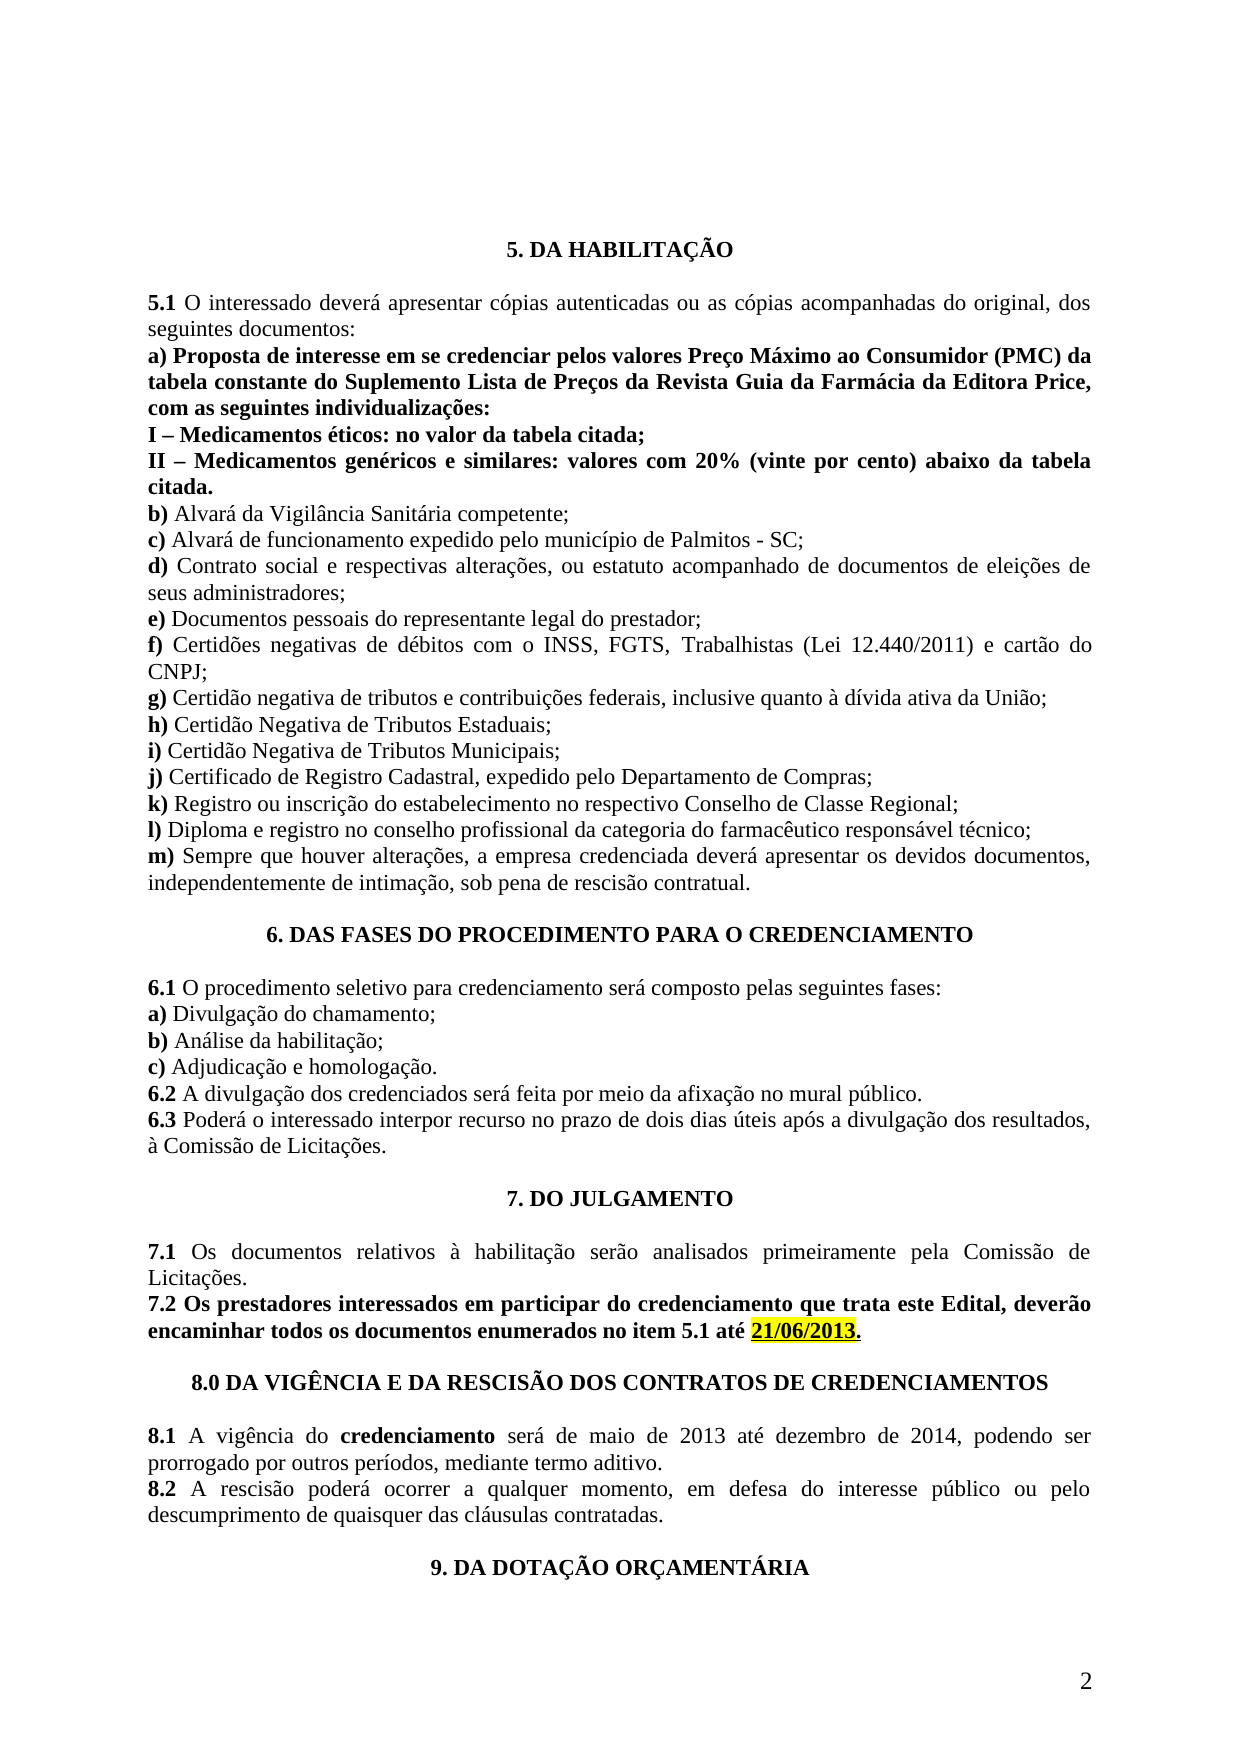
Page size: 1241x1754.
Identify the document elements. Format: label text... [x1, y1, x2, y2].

text II – Medicamentos genéricos e similares: valores com 20% (vinte por cento) abaixo da tabela citada. [148, 447, 1092, 500]
text 5. DA HABILITAÇÃO [148, 236, 1092, 263]
text 7.2 Os prestadores interessados em participar do credenciamento que trata este Edital, deverão encaminhar todos os documentos enumerados no item 5.1 até 21/06/2013. [148, 1290, 1092, 1343]
text d) Contrato social e respectivas alterações, ou estatuto acompanhado de documentos de eleições de seus administradores; [148, 552, 1092, 605]
text 7. DO JULGAMENTO [148, 1185, 1092, 1211]
text g) Certidão negativa de tributos e contribuições federais, inclusive quanto à dívida ativa da União; [148, 684, 1092, 711]
text m) Sempre que houver alterações, a empresa credenciada deverá apresentar os devidos documentos, independentemente de intimação, sob pena de rescisão contratual. [148, 842, 1092, 895]
text l) Diploma e registro no conselho profissional da categoria do farmacêutico responsável técnico; [148, 816, 1092, 842]
text 6.1 O procedimento seletivo para credenciamento será composto pelas seguintes fases: [148, 974, 1092, 1001]
text i) Certidão Negativa de Tributos Municipais; [148, 737, 1092, 763]
text h) Certidão Negativa de Tributos Estaduais; [148, 711, 1092, 737]
text c) Adjudicação e homologação. [148, 1053, 1092, 1079]
text 6. DAS FASES DO PROCEDIMENTO PARA O CREDENCIAMENTO [148, 921, 1092, 948]
text 5.1 O interessado deverá apresentar cópias autenticadas ou as cópias acompanhadas do original, dos seguintes documentos: [148, 289, 1092, 342]
text b) Alvará da Vigilância Sanitária competente; [148, 500, 1092, 526]
text 6.3 Poderá o interessado interpor recurso no prazo de dois dias úteis após a divulgação dos resultados, à Comissão de Licitações. [148, 1106, 1092, 1159]
text c) Alvará de funcionamento expedido pelo município de Palmitos - SC; [148, 526, 1092, 552]
text a) Proposta de interesse em se credenciar pelos valores Preço Máximo ao Consumidor (PMC) da tabela constante do Suplemento Lista de Preços da Revista Guia da Farmácia da Editora Price, com as seguintes individualizações: [148, 342, 1092, 421]
text e) Documentos pessoais do representante legal do prestador; [148, 605, 1092, 632]
text 9. DA DOTAÇÃO ORÇAMENTÁRIA [148, 1554, 1092, 1580]
text I – Medicamentos éticos: no valor da tabela citada; [148, 421, 1092, 447]
text 8.0 DA VIGÊNCIA E DA RESCISÃO DOS CONTRATOS DE CREDENCIAMENTOS [148, 1369, 1092, 1396]
text 7.1 Os documentos relativos à habilitação serão analisados primeiramente pela Comissão de Licitações. [148, 1238, 1092, 1290]
text a) Divulgação do chamamento; [148, 1001, 1092, 1027]
text 8.2 A rescisão poderá ocorrer a qualquer momento, em defesa do interesse público ou pelo descumprimento de quaisquer das cláusulas contratadas. [148, 1475, 1092, 1528]
text 6.2 A divulgação dos credenciados será feita por meio da afixação no mural público. [148, 1079, 1092, 1106]
text b) Análise da habilitação; [148, 1027, 1092, 1053]
text j) Certificado de Registro Cadastral, expedido pelo Departamento de Compras; [148, 763, 1092, 790]
text 8.1 A vigência do credenciamento será de maio de 2013 até dezembro de 2014, podendo ser prorrogado por outros períodos, mediante termo aditivo. [148, 1422, 1092, 1475]
text k) Registro ou inscrição do estabelecimento no respectivo Conselho de Classe Regional; [148, 790, 1092, 816]
text f) Certidões negativas de débitos com o INSS, FGTS, Trabalhistas (Lei 12.440/2011) e cartão do CNPJ; [148, 632, 1092, 684]
